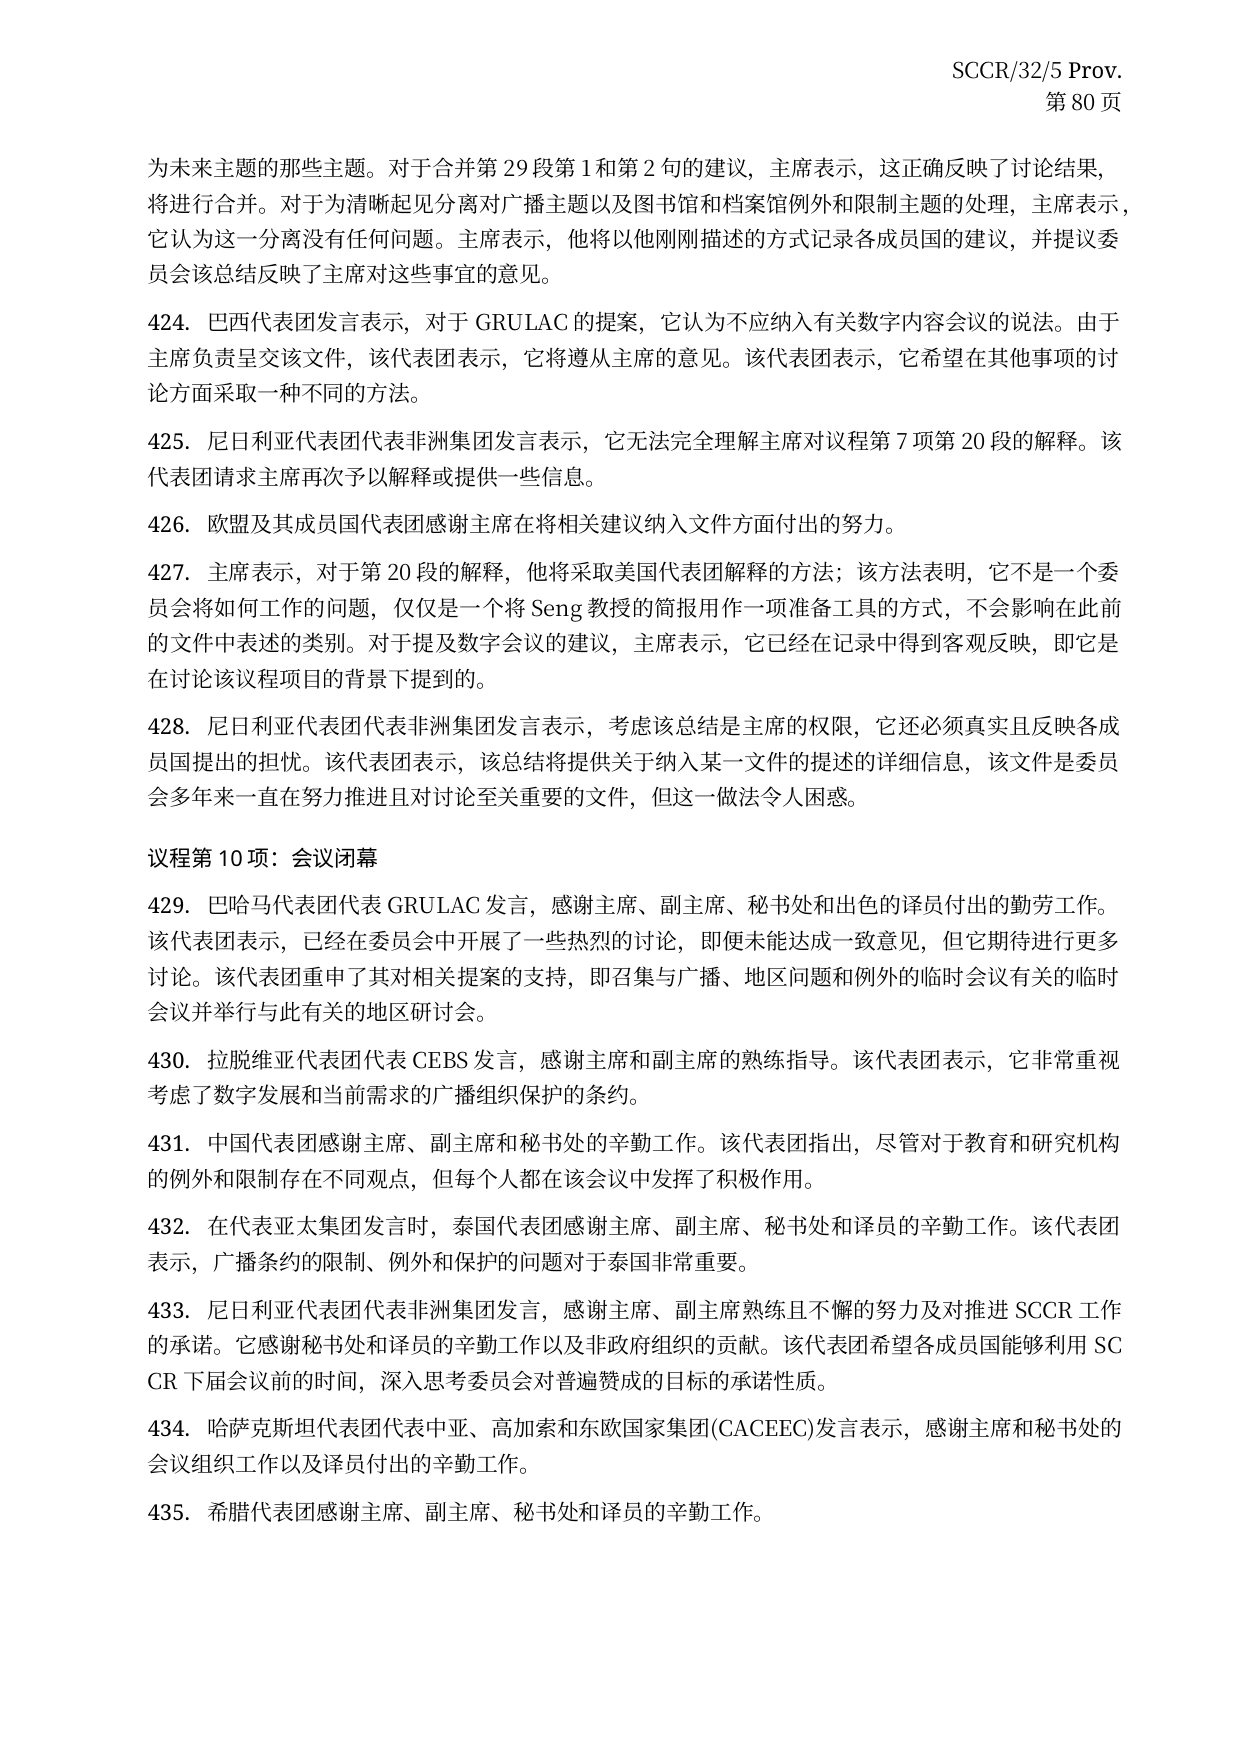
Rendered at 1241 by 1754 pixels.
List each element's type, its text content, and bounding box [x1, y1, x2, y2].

list 巴西代表团发言表示，对于GRULAC的提案，它认为不应纳入有关数字内容会议的说法。由于主席负责呈交该文件，该代表团表示，它将遵从主席的意见。该代表团表示，它希望在其他事项的讨论方面采取一种不同的方法。 [148, 302, 1122, 408]
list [148, 147, 1122, 289]
list 主席表示，对于第20段的解释，他将采取美国代表团解释的方法；该方法表明，它不是一个委员会将如何工作的问题，仅仅是一个将Seng教授的简报用作一项准备工具的方式，不会影响在此前的文件中表述的类别。对于提及数字会议的建议，主席表示，它已经在记录中得到客观反映，即它是在讨论该议程项目的背景下提到的。 [148, 552, 1122, 693]
list 尼日利亚代表团代表非洲集团发言表示，考虑该总结是主席的权限，它还必须真实且反映各成员国提出的担忧。该代表团表示，该总结将提供关于纳入某一文件的提述的详细信息，该文件是委员会多年来一直在努力推进且对讨论至关重要的文件，但这一做法令人困惑。 [148, 706, 1122, 812]
list 尼日利亚代表团代表非洲集团发言表示，它无法完全理解主席对议程第7项第20段的解释。该代表团请求主席再次予以解释或提供一些信息。 [148, 420, 1122, 491]
list 中国代表团感谢主席、副主席和秘书处的辛勤工作。该代表团指出，尽管对于教育和研究机构的例外和限制存在不同观点，但每个人都在该会议中发挥了积极作用。 [148, 1122, 1122, 1193]
text 议程第10项：会议闭幕 [148, 837, 1122, 872]
list 巴哈马代表团代表GRULAC发言，感谢主席、副主席、秘书处和出色的译员付出的勤劳工作。该代表团表示，已经在委员会中开展了一些热烈的讨论，即便未能达成一致意见，但它期待进行更多讨论。该代表团重申了其对相关提案的支持，即召集与广播、地区问题和例外的临时会议有关的临时会议并举行与此有关的地区研讨会。 [148, 885, 1122, 1027]
list 在代表亚太集团发言时，泰国代表团感谢主席、副主席、秘书处和译员的辛勤工作。该代表团表示，广播条约的限制、例外和保护的问题对于泰国非常重要。 [148, 1206, 1122, 1277]
list 拉脱维亚代表团代表CEBS发言，感谢主席和副主席的熟练指导。该代表团表示，它非常重视考虑了数字发展和当前需求的广播组织保护的条约。 [148, 1039, 1122, 1110]
list 希腊代表团感谢主席、副主席、秘书处和译员的辛勤工作。 [148, 1491, 1122, 1527]
list 欧盟及其成员国代表团感谢主席在将相关建议纳入文件方面付出的努力。 [148, 504, 1122, 539]
list 哈萨克斯坦代表团代表中亚、高加索和东欧国家集团(CACEEC)发言表示，感谢主席和秘书处的会议组织工作以及译员付出的辛勤工作。 [148, 1408, 1122, 1479]
list 尼日利亚代表团代表非洲集团发言，感谢主席、副主席熟练且不懈的努力及对推进SCCR工作的承诺。它感谢秘书处和译员的辛勤工作以及非政府组织的贡献。该代表团希望各成员国能够利用SCCR下届会议前的时间，深入思考委员会对普遍赞成的目标的承诺性质。 [148, 1289, 1122, 1395]
